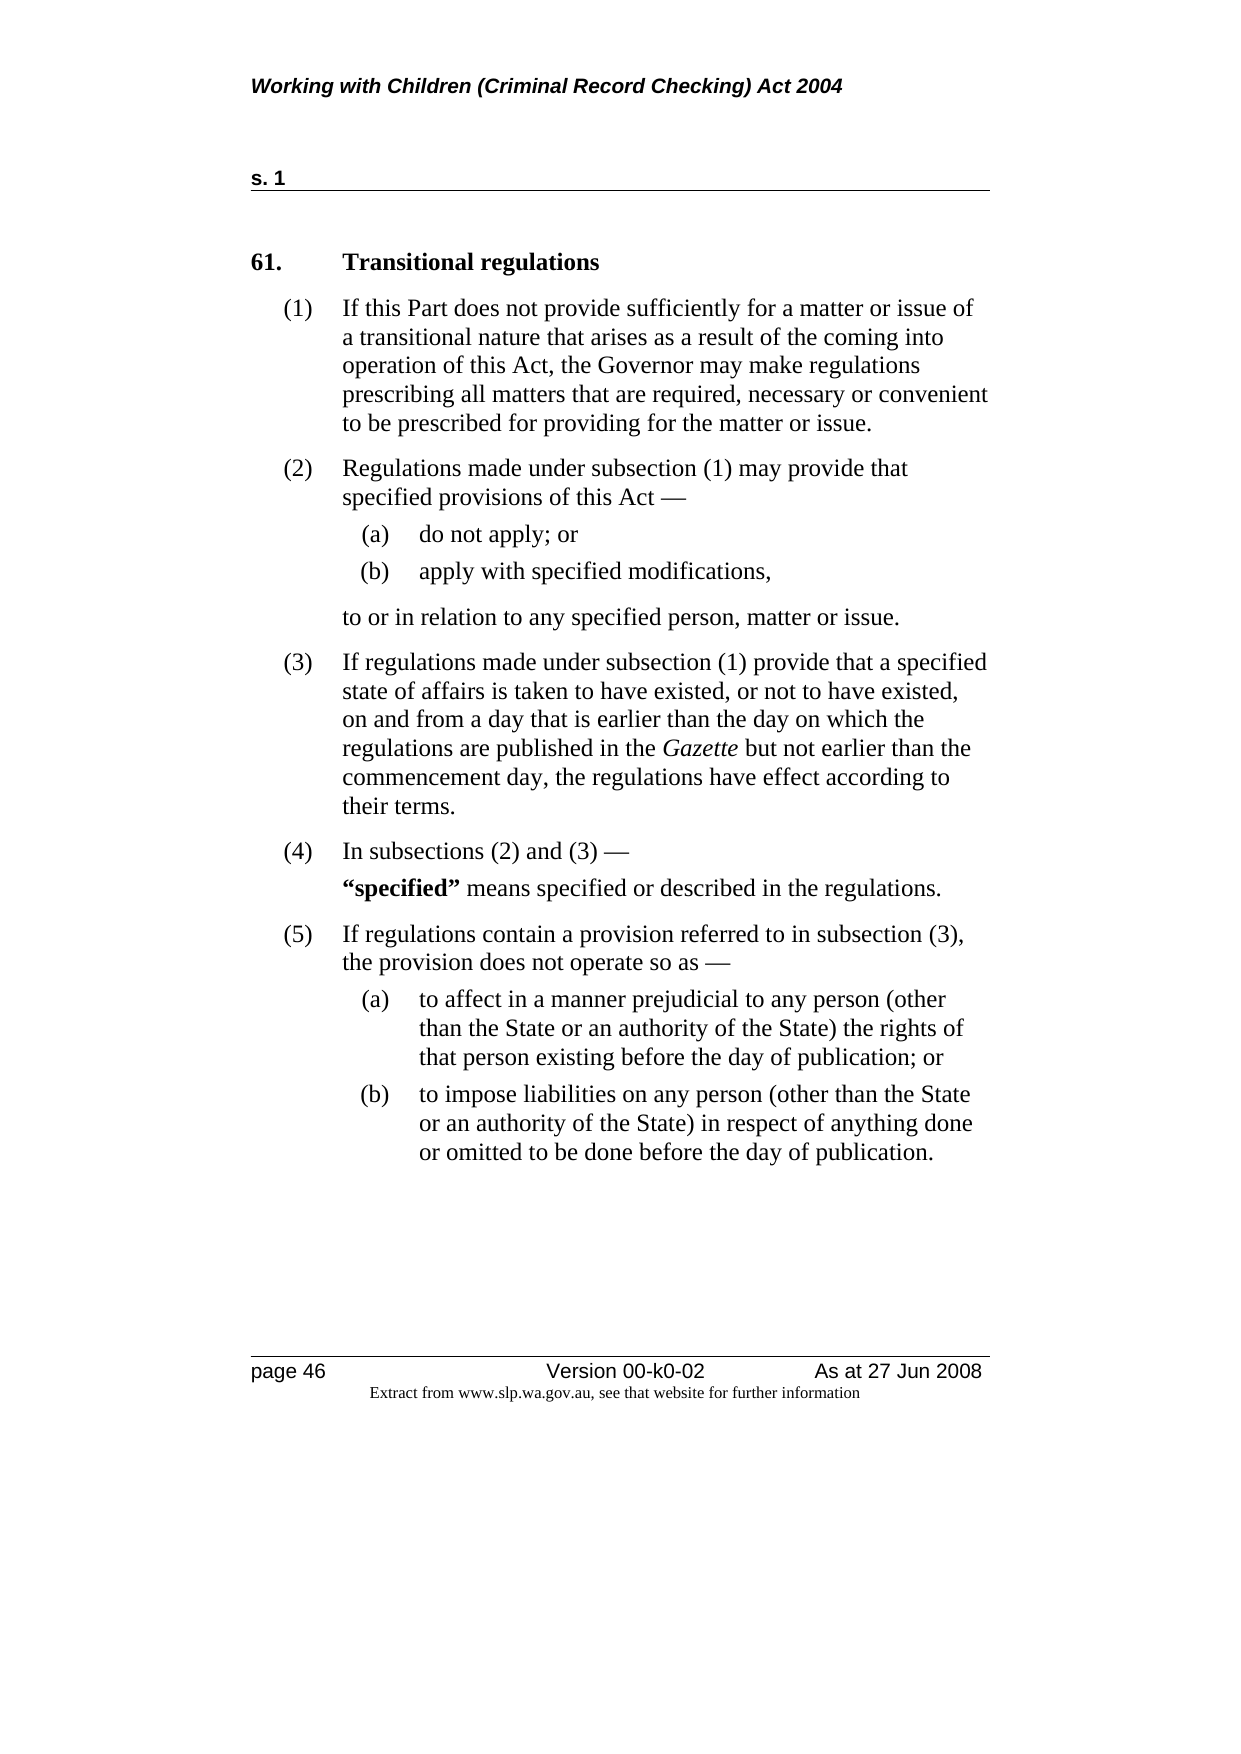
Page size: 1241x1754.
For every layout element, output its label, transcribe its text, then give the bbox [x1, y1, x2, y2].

text (a) do not apply; or [251, 519, 990, 548]
text (2) Regulations made under subsection (1) may provide that specified provisions of this Act — [251, 453, 990, 511]
subtitle 61. Transitional regulations [251, 247, 990, 276]
text (a) to affect in a manner prejudicial to any person (other than the State or an authority of the State) the rights of that person existing before the day of publication; or [251, 984, 990, 1071]
text to or in relation to any specified person, matter or issue. [251, 602, 990, 630]
text “specified” means specified or described in the regulations. [251, 873, 990, 902]
text (3) If regulations made under subsection (1) provide that a specified state of affairs is taken to have existed, or not to have existed, on and from a day that is earlier than the day on which the regulations are published in the Gazette but not earlier than the commencement day, the regulations have effect according to their terms. [251, 647, 990, 819]
text (4) In subsections (2) and (3) — [251, 836, 990, 865]
text (1) If this Part does not provide sufficiently for a matter or issue of a transitional nature that arises as a result of the coming into operation of this Act, the Governor may make regulations prescribing all matters that are required, necessary or convenient to be prescribed for providing for the matter or issue. [251, 293, 990, 437]
text (b) to impose liabilities on any person (other than the State or an authority of the State) in respect of anything done or omitted to be done before the day of publication. [251, 1079, 990, 1165]
text (b) apply with specified modifications, [251, 556, 990, 585]
text (5) If regulations contain a provision referred to in subsection (3), the provision does not operate so as — [251, 919, 990, 976]
